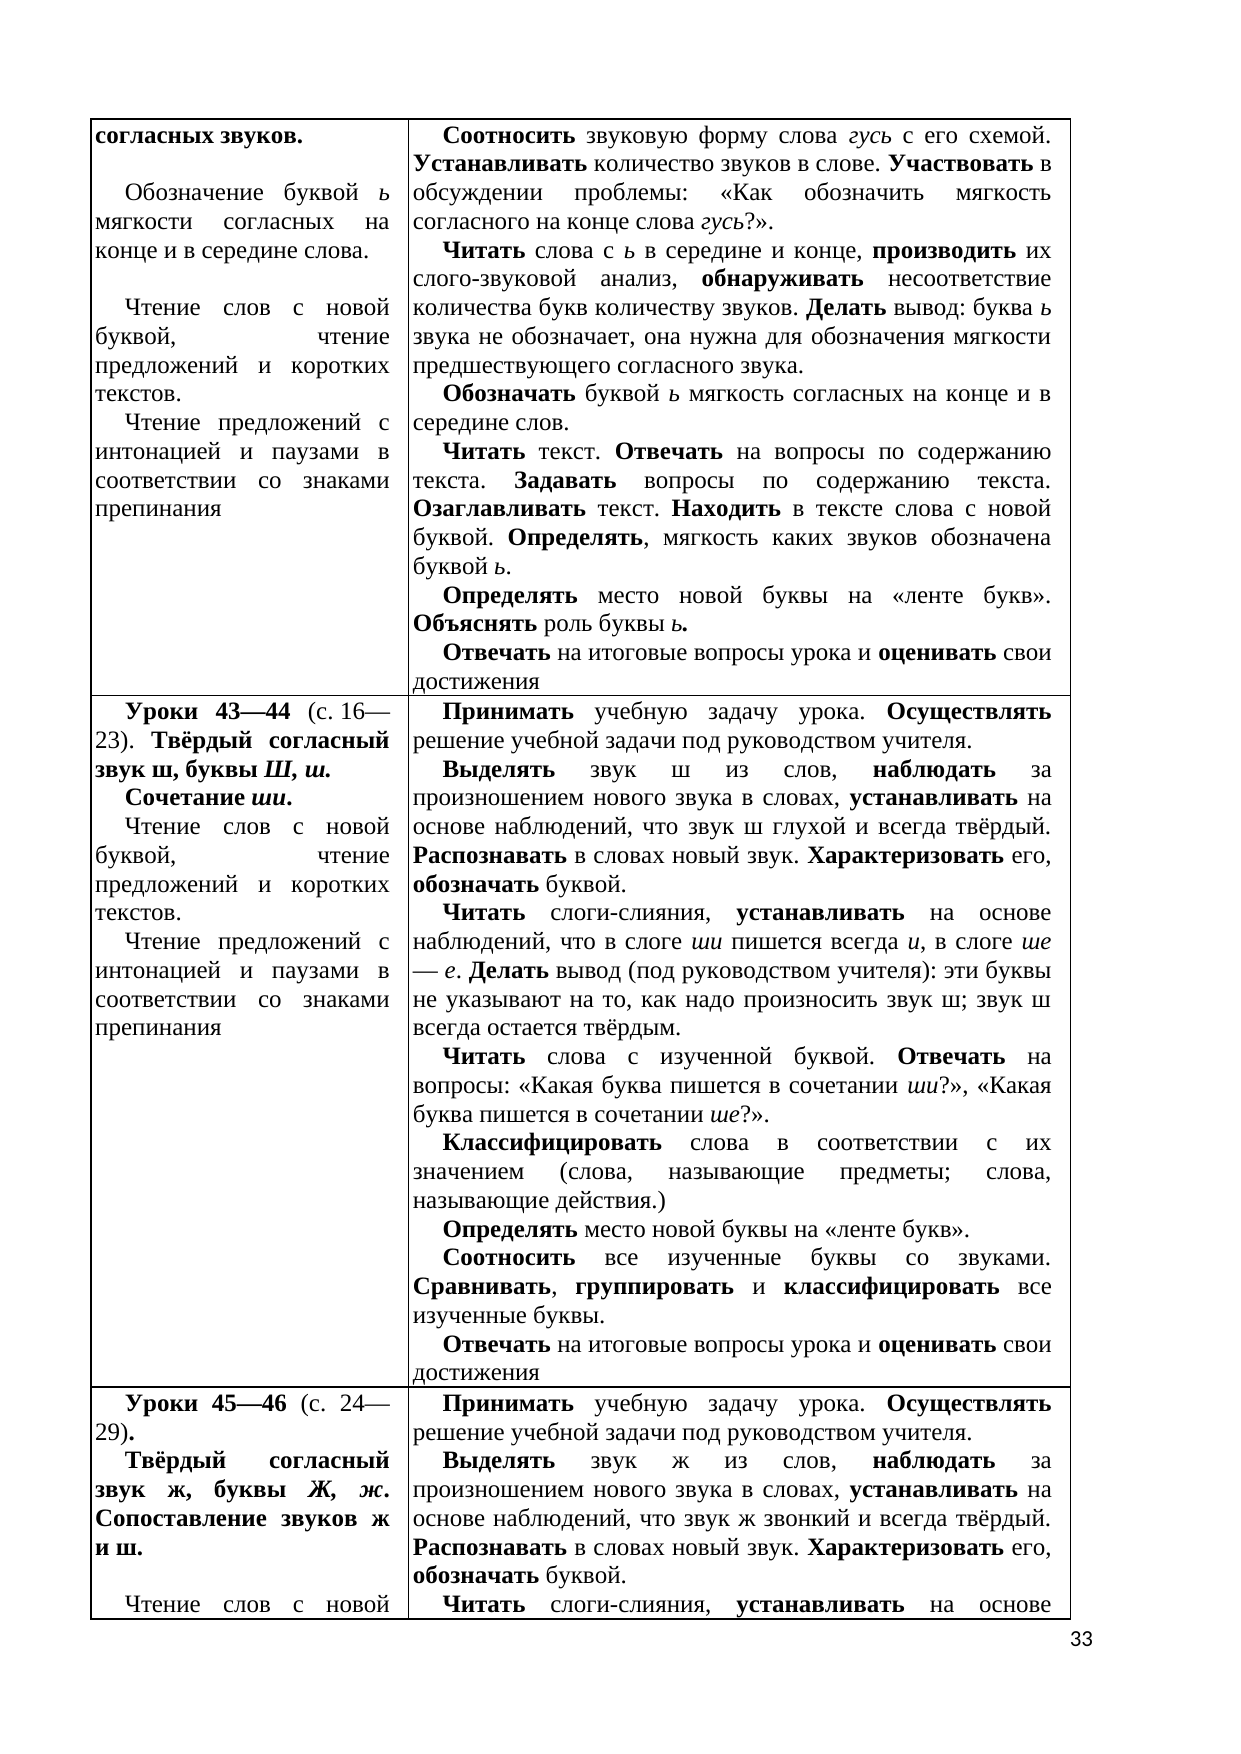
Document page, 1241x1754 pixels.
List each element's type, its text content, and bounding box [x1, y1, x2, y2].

table_cell Уроки 43—44 (с. 16—23). Твёрдый согласный звук ш, буквы Ш, ш. Сочетание ши. Чтение слов с новой буквой, чтение предложений и коротких текстов. Чтение предложений с интонацией и паузами в соответствии со знаками препинания [92, 696, 408, 1386]
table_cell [92, 1388, 408, 1618]
table_cell Принимать учебную задачу урока. Осуществлять решение учебной задачи под руководством учителя. Выделять звук ш из слов, наблюдать за произношением нового звука в словах, устанавливать на основе наблюдений, что звук ш глухой и всегда твёрдый. Распознавать в словах новый звук. Характеризовать его, обозначать буквой. Читать слоги-слияния, устанавливать на основе наблюдений, что в слоге ши пишется всегда и, в слоге ше — е. Делать вывод (под руководством учителя): эти буквы не указывают на то, как надо произносить звук ш; звук ш всегда остается твёрдым. Читать слова с изученной буквой. Отвечать на вопросы: «Какая буква пишется в сочетании ши?», «Какая буква пишется в сочетании ше?». Классифицировать слова в соответствии с их значением (слова, называющие предметы; слова, называющие действия.) Определять место новой буквы на «ленте букв». Соотносить все изученные буквы со звуками. Сравнивать, группировать и классифицировать все изученные буквы. Отвечать на итоговые вопросы урока и оценивать свои достижения [409, 696, 1070, 1386]
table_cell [92, 120, 408, 695]
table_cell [409, 120, 1070, 695]
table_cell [409, 1388, 1070, 1618]
